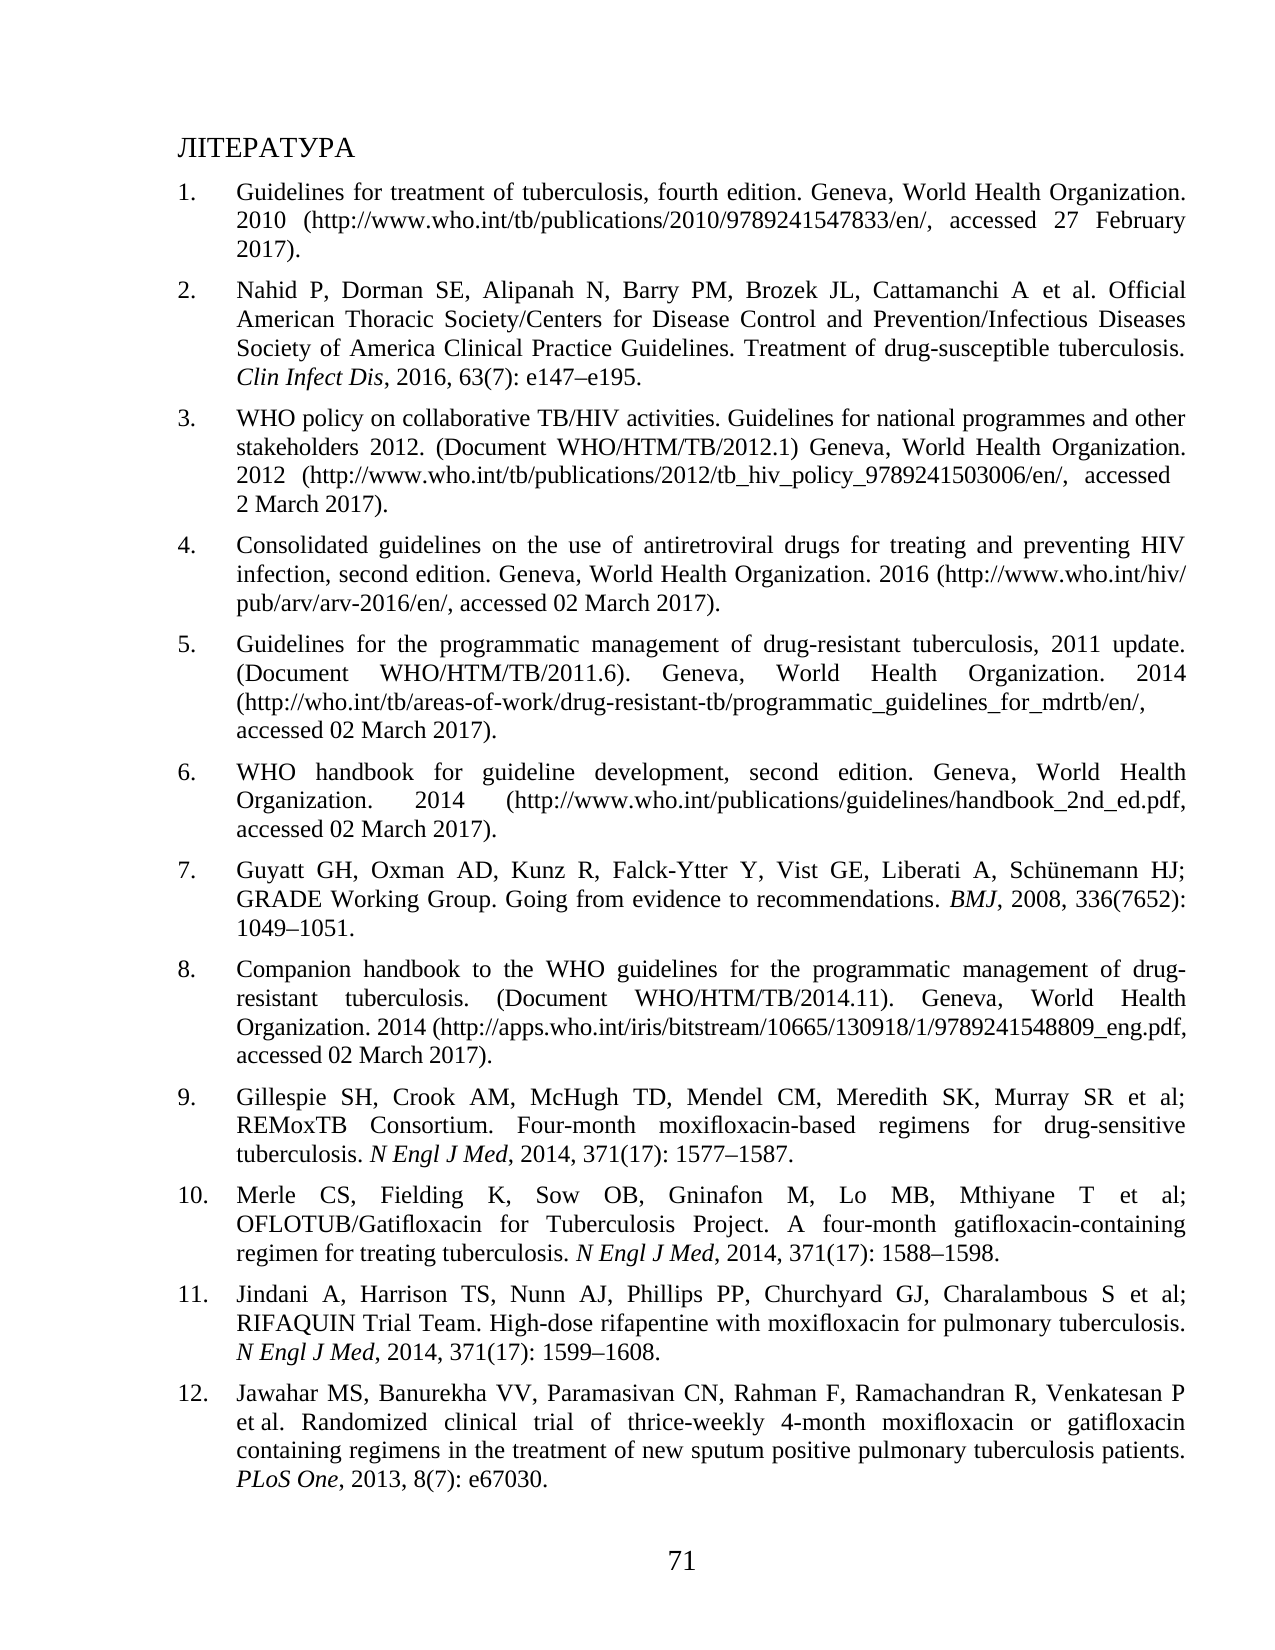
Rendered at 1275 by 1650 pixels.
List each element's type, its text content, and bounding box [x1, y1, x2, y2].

list Guyatt GH, Oxman AD, Kunz R, Falck-Ytter Y, Vist GE, Liberati A, Schünemann HJ; GRADE Working Group. Going from evidence to recommendations. BMJ, 2008, 336(7652): 1049–1051. [177, 855, 1186, 942]
list WHO policy on collaborative TB/HIV activities. Guidelines for national programmes and other stakeholders 2012. (Document WHO/HTM/TB/2012.1) Geneva, World Health Organization. 2012 (http://www.who.int/tb/publications/2012/tb_hiv_policy_9789241503006/en/, accessed 2 March 2017). [177, 403, 1186, 518]
list Merle CS, Fielding K, Sow OB, Gninafon M, Lo MB, Mthiyane T et al; OFLOTUB/Gatiﬂoxacin for Tuberculosis Project. A four-month gatiﬂoxacin-containing regimen for treating tuberculosis. N Engl J Med, 2014, 371(17): 1588–1598. [177, 1180, 1186, 1267]
list Guidelines for treatment of tuberculosis, fourth edition. Geneva, World Health Organization. 2010 (http://www.who.int/tb/publications/2010/9789241547833/en/, accessed 27 February 2017). [177, 177, 1186, 263]
list Companion handbook to the WHO guidelines for the programmatic management of drug-resistant tuberculosis. (Document WHO/HTM/TB/2014.11). Geneva, World Health Organization. 2014 (http://apps.who.int/iris/bitstream/10665/130918/1/9789241548809_eng.pdf, accessed 02 March 2017). [177, 954, 1186, 1069]
list WHO handbook for guideline development, second edition. Geneva, World Health Organization. 2014 (http://www.who.int/publications/guidelines/handbook_2nd_ed.pdf, accessed 02 March 2017). [177, 757, 1186, 843]
list Nahid P, Dorman SE, Alipanah N, Barry PM, Brozek JL, Cattamanchi A et al. Official American Thoracic Society/Centers for Disease Control and Prevention/Infectious Diseases Society of America Clinical Practice Guidelines. Treatment of drug-susceptible tuberculosis. Clin Infect Dis, 2016, 63(7): e147–e195. [177, 275, 1186, 390]
list Gillespie SH, Crook AM, McHugh TD, Mendel CM, Meredith SK, Murray SR et al; REMoxTB Consortium. Four-month moxiﬂoxacin-based regimens for drug-sensitive tuberculosis. N Engl J Med, 2014, 371(17): 1577–1587. [177, 1082, 1186, 1168]
subtitle ЛІТЕРАТУРА [177, 131, 1186, 164]
list Consolidated guidelines on the use of antiretroviral drugs for treating and preventing HIV infection, second edition. Geneva, World Health Organization. 2016 (http://www.who.int/hiv/ pub/arv/arv-2016/en/, accessed 02 March 2017). [177, 530, 1186, 617]
list Jawahar MS, Banurekha VV, Paramasivan CN, Rahman F, Ramachandran R, Venkatesan P et al. Randomized clinical trial of thrice-weekly 4-month moxiﬂoxacin or gatiﬂoxacin containing regimens in the treatment of new sputum positive pulmonary tuberculosis patients. PLoS One, 2013, 8(7): e67030. [177, 1378, 1186, 1493]
list Guidelines for the programmatic management of drug-resistant tuberculosis, 2011 update. (Document WHO/HTM/TB/2011.6). Geneva, World Health Organization. 2014 (http://who.int/tb/areas-of-work/drug-resistant-tb/programmatic_guidelines_for_mdrtb/en/, accessed 02 March 2017). [177, 629, 1186, 744]
list Jindani A, Harrison TS, Nunn AJ, Phillips PP, Churchyard GJ, Charalambous S et al; RIFAQUIN Trial Team. High-dose rifapentine with moxiﬂoxacin for pulmonary tuberculosis. N Engl J Med, 2014, 371(17): 1599–1608. [177, 1279, 1186, 1365]
